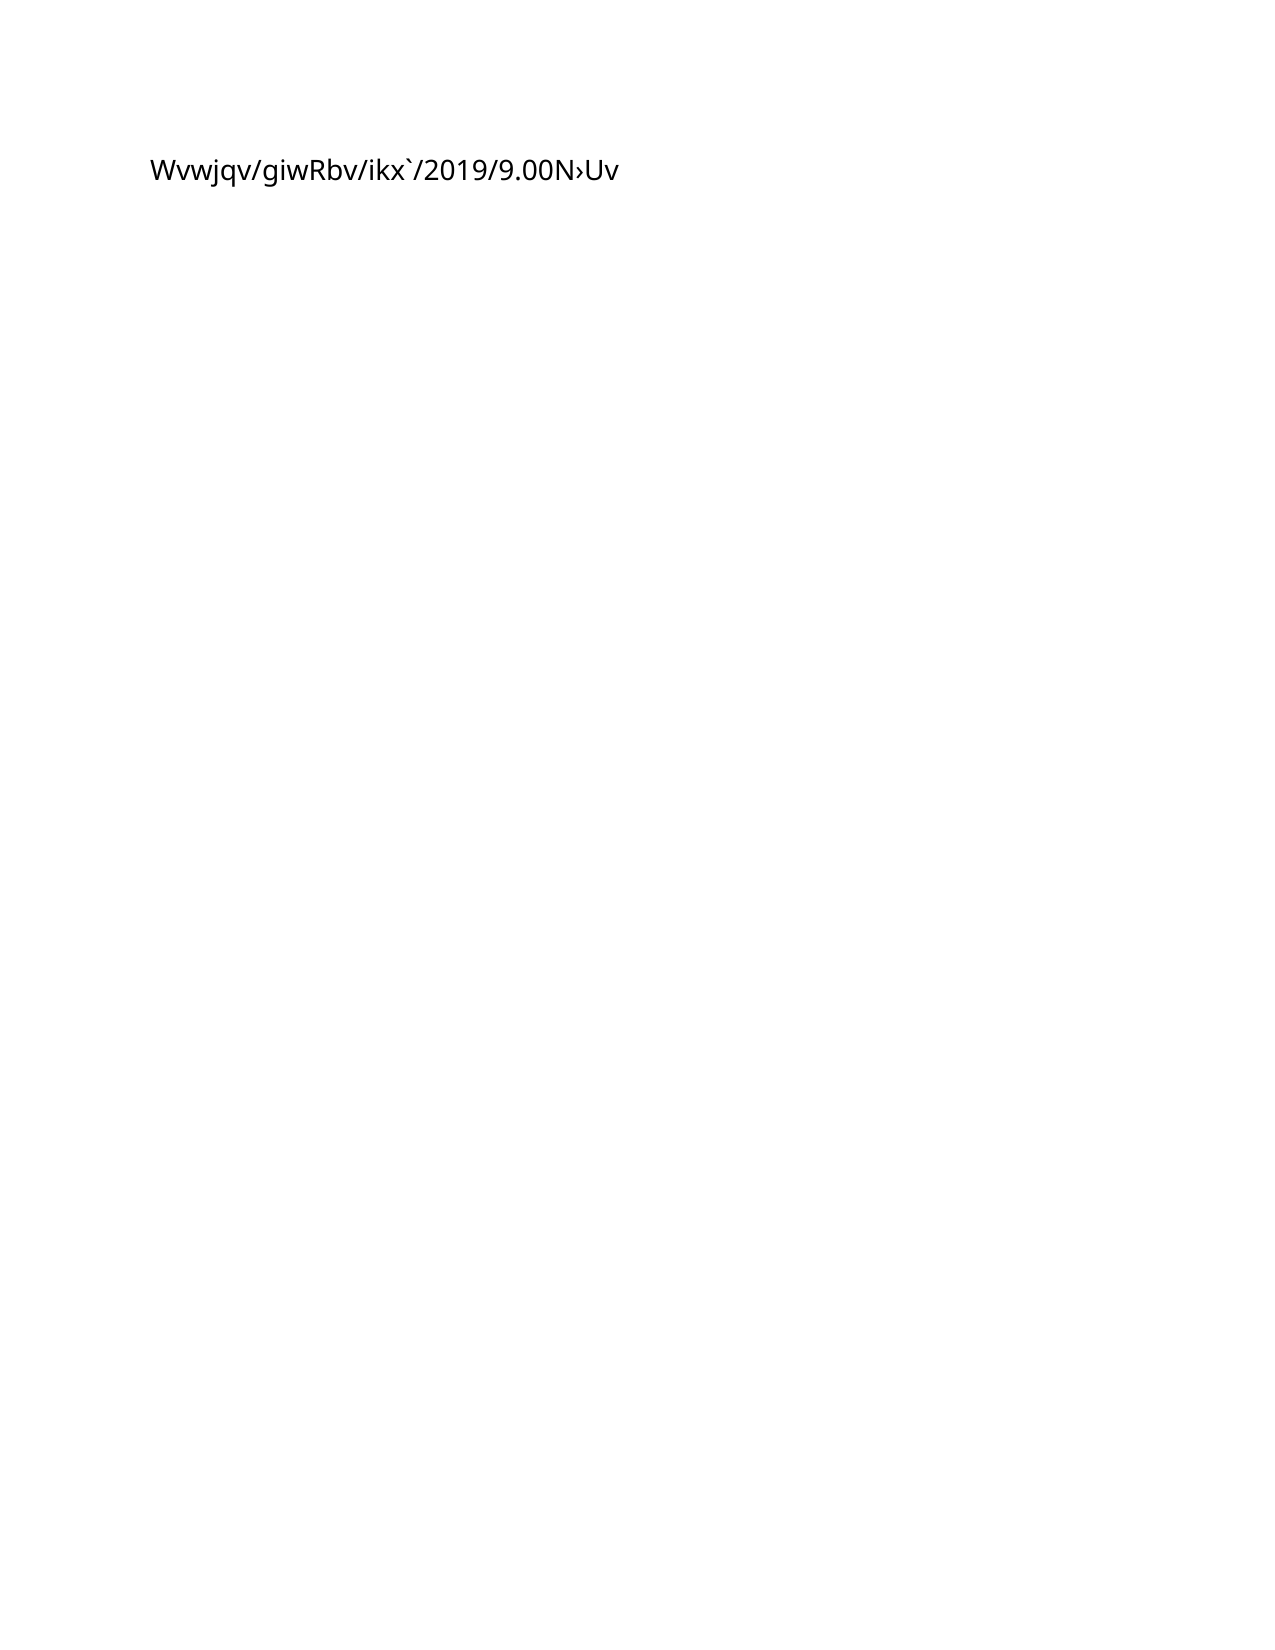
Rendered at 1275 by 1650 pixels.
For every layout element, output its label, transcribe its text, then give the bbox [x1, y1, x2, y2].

text Wvwjqv/giwRbv/ikx`/2019/9.00N›Uv [150, 150, 1125, 188]
